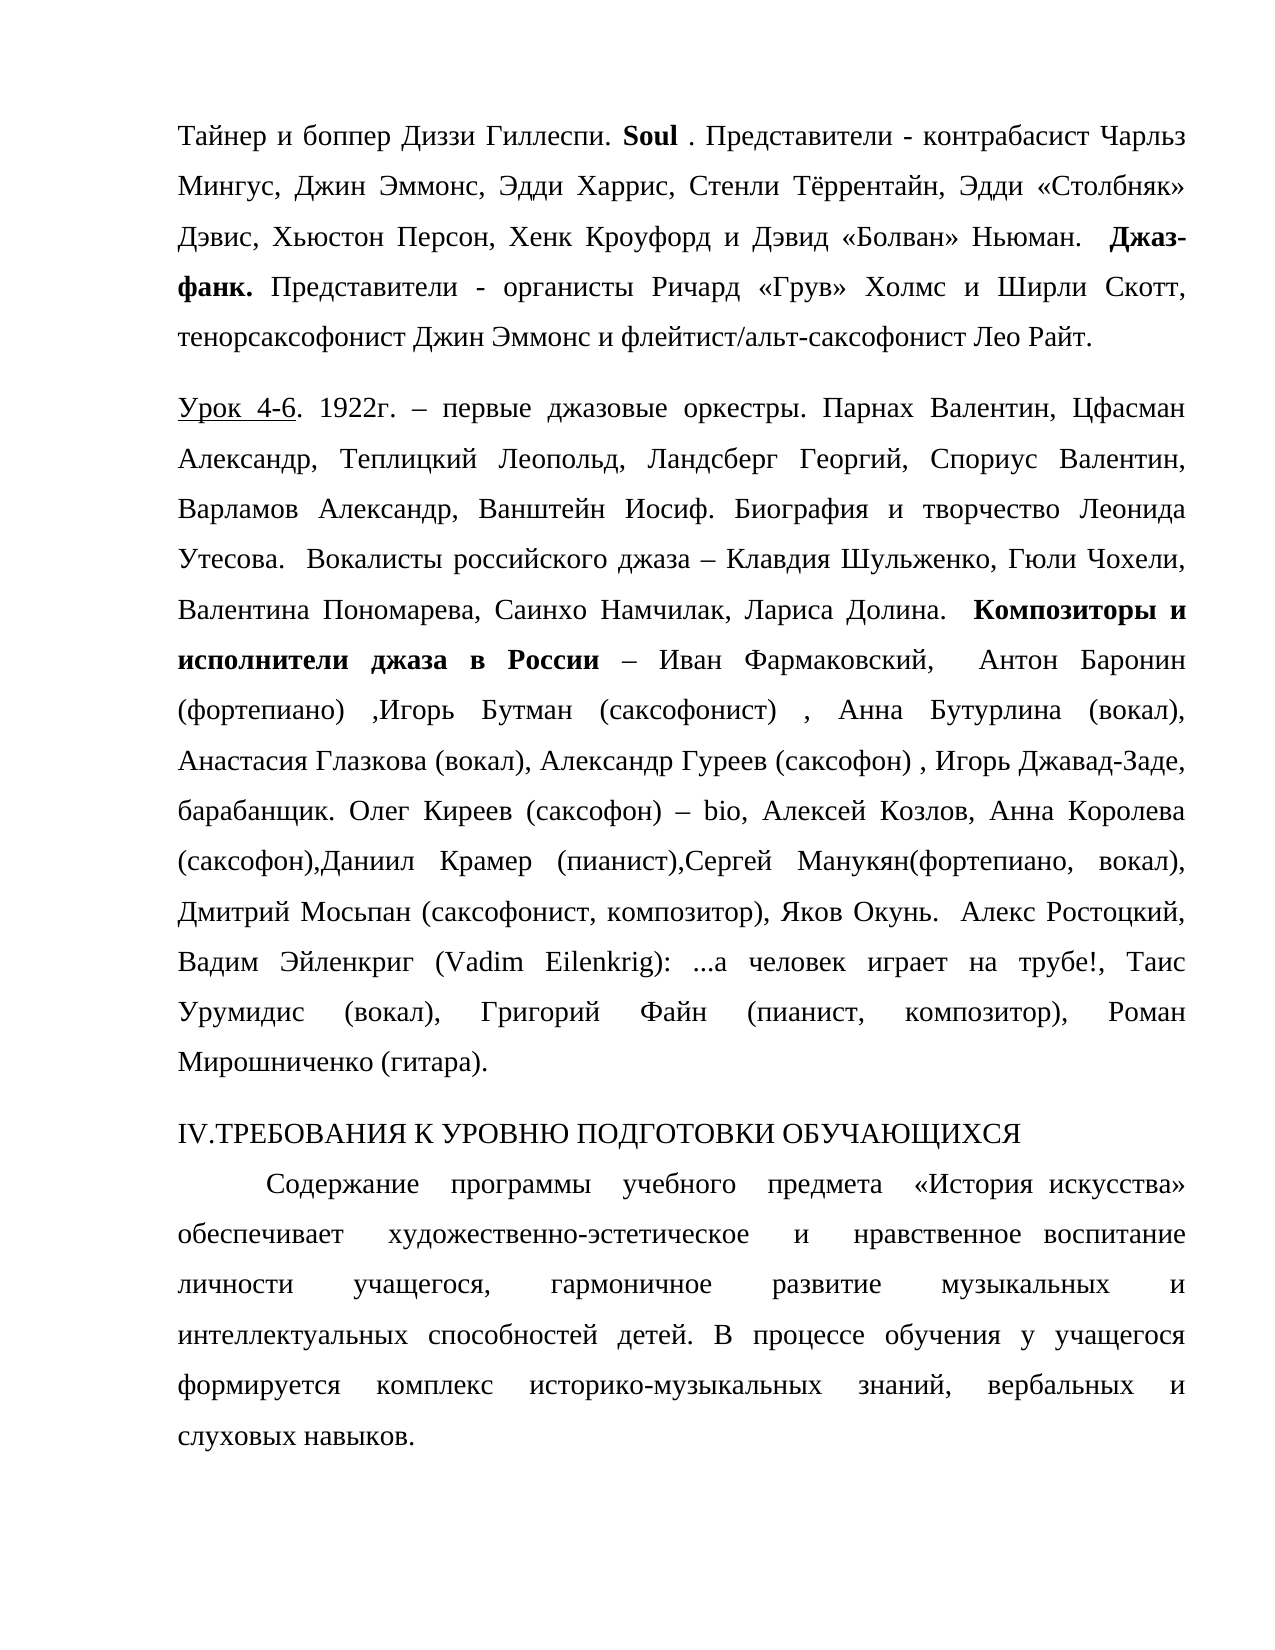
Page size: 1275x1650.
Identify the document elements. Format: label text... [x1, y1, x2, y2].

text IV.ТРЕБОВАНИЯ К УРОВНЮ ПОДГОТОВКИ ОБУЧАЮЩИХСЯ [177, 1116, 1186, 1149]
text Содержание программы учебного предмета «История искусства» обеспечивает художественно-эстетическое и нравственное воспитание личности учащегося, гармоничное развитие музыкальных и интеллектуальных способностей детей. В процессе обучения у учащегося формируется комплекс историко-музыкальных знаний, вербальных и слуховых навыков. [177, 1166, 1186, 1451]
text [177, 118, 1186, 353]
text Урок 4-6. 1922г. – первые джазовые оркестры. Парнах Валентин, Цфасман Александр, Теплицкий Леопольд, Ландсберг Георгий, Спориус Валентин, Варламов Александр, Ванштейн Иосиф. Биография и творчество Леонида Утесова. Вокалисты российского джаза – Клавдия Шульженко, Гюли Чохели, Валентина Пономарева, Саинхо Намчилак, Лариса Долина. Композиторы и исполнители джаза в России – Иван Фармаковский, Антон Баронин (фортепиано) ,Игорь Бутман (саксофонист) , Анна Бутурлина (вокал), Анастасия Глазкoва (вокал), Александр Гуреев (саксофон) , Игорь Джавад-Заде, барабанщик. Олег Киреев (саксофон) – bio, Алексей Козлов, Анна Королева (саксофон),Даниил Крамер (пианист),Сергей Манукян(фортепиано, вокал), Дмитрий Мосьпан (саксофонист, композитор), Яков Окунь. Алекс Ростоцкий, Вадим Эйленкриг (Vadim Eilenkrig): ...а человек играет на трубе!, Таис Урумидис (вокал), Григорий Файн (пианист, композитор), Роман Мирошниченко (гитара). [177, 391, 1186, 1078]
